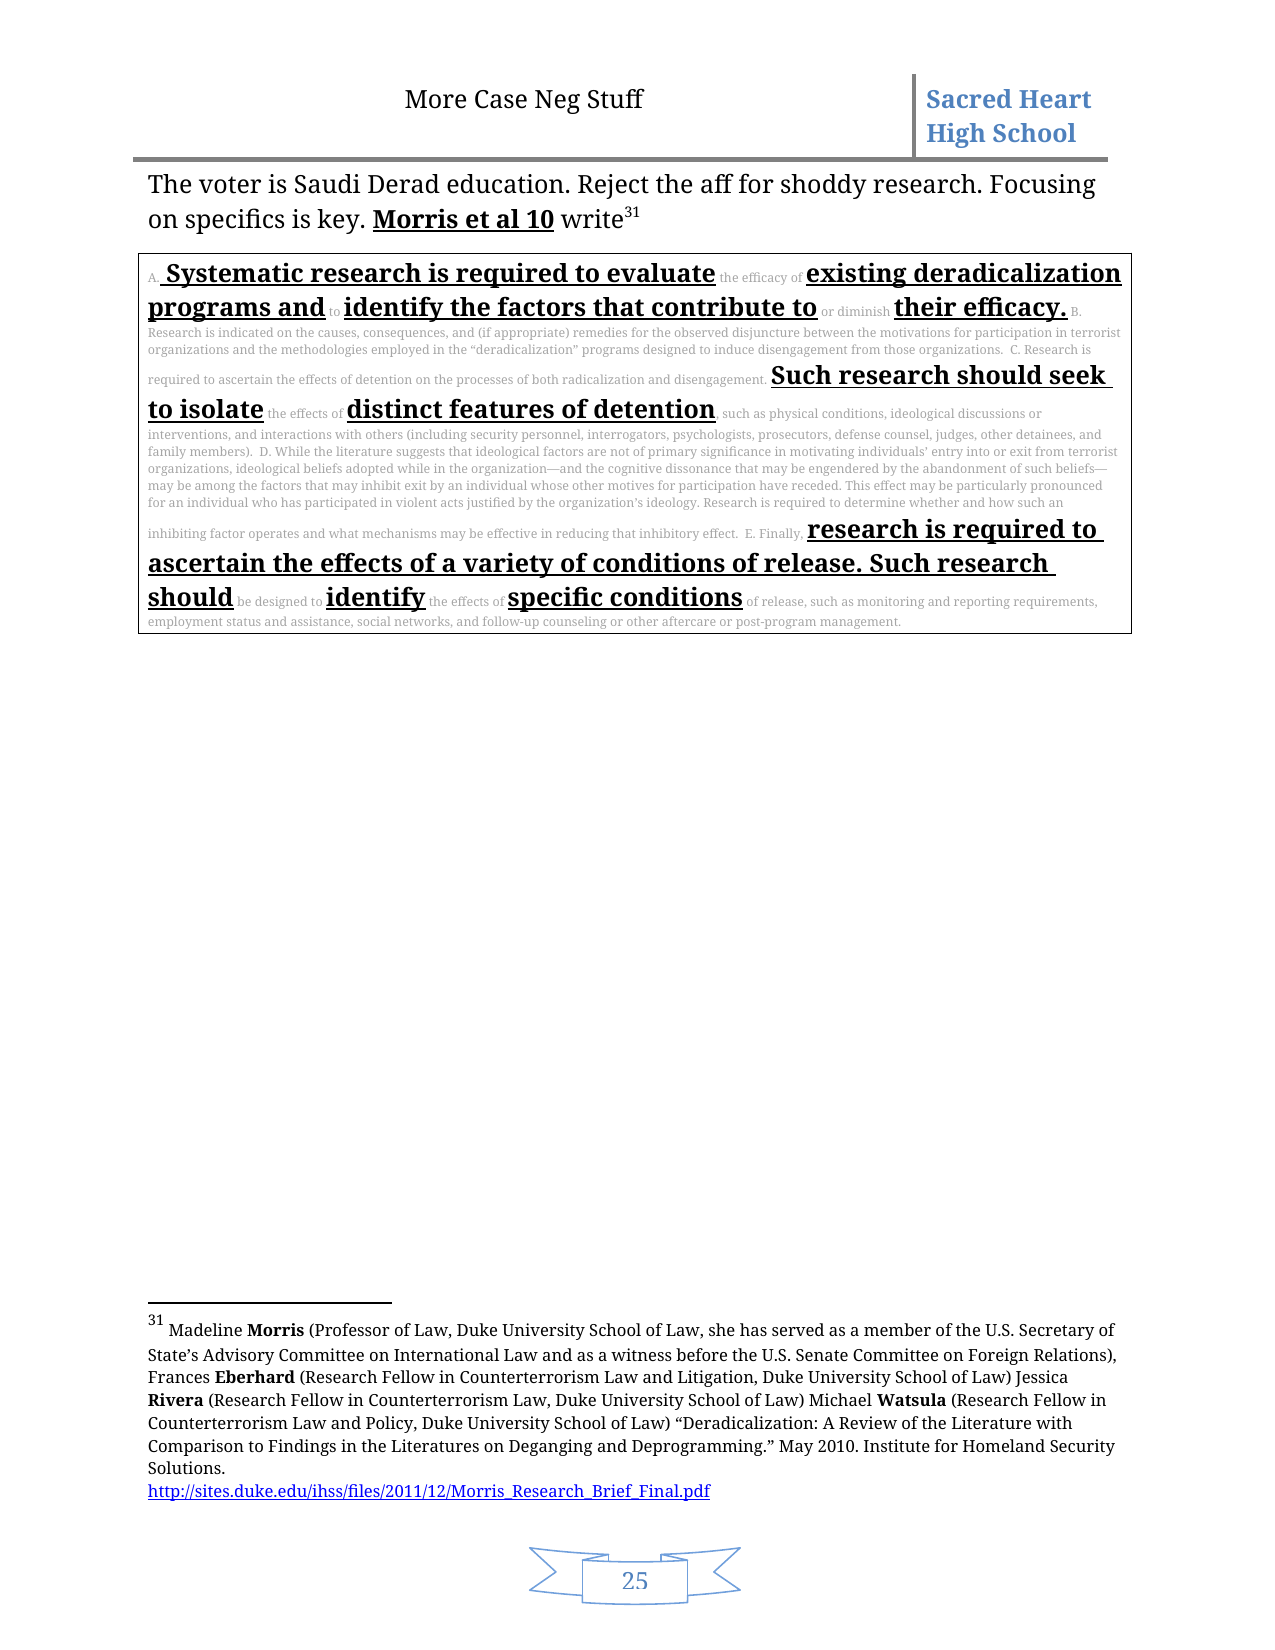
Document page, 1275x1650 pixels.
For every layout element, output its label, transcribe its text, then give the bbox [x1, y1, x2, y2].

text The voter is Saudi Derad education. Reject the aff for shoddy research. Focusing on specifics is key. Morris et al 10 write [148, 167, 1122, 235]
text A. Systematic research is required to evaluate the efficacy of existing deradicalization programs and to identify the factors that contribute to or diminish their efficacy. B. Research is indicated on the causes, consequences, and (if appropriate) remedies for the observed disjuncture between the motivations for participation in terrorist organizations and the methodologies employed in the “deradicalization” programs designed to induce disengagement from those organizations. C. Research is required to ascertain the effects of detention on the processes of both radicalization and disengagement. Such research should seek to isolate the effects of distinct features of detention, such as physical conditions, ideological discussions or interventions, and interactions with others (including security personnel, interrogators, psychologists, prosecutors, defense counsel, judges, other detainees, and family members). D. While the literature suggests that ideological factors are not of primary significance in motivating individuals’ entry into or exit from terrorist organizations, ideological beliefs adopted while in the organization—and the cognitive dissonance that may be engendered by the abandonment of such beliefs—may be among the factors that may inhibit exit by an individual whose other motives for participation have receded. This effect may be particularly pronounced for an individual who has participated in violent acts justified by the organization’s ideology. Research is required to determine whether and how such an inhibiting factor operates and what mechanisms may be effective in reducing that inhibitory effect. E. Finally, research is required to ascertain the effects of a variety of conditions of release. Such research should be designed to identify the effects of specific conditions of release, such as monitoring and reporting requirements, employment status and assistance, social networks, and follow-up counseling or other aftercare or post-program management. [139, 254, 1131, 633]
